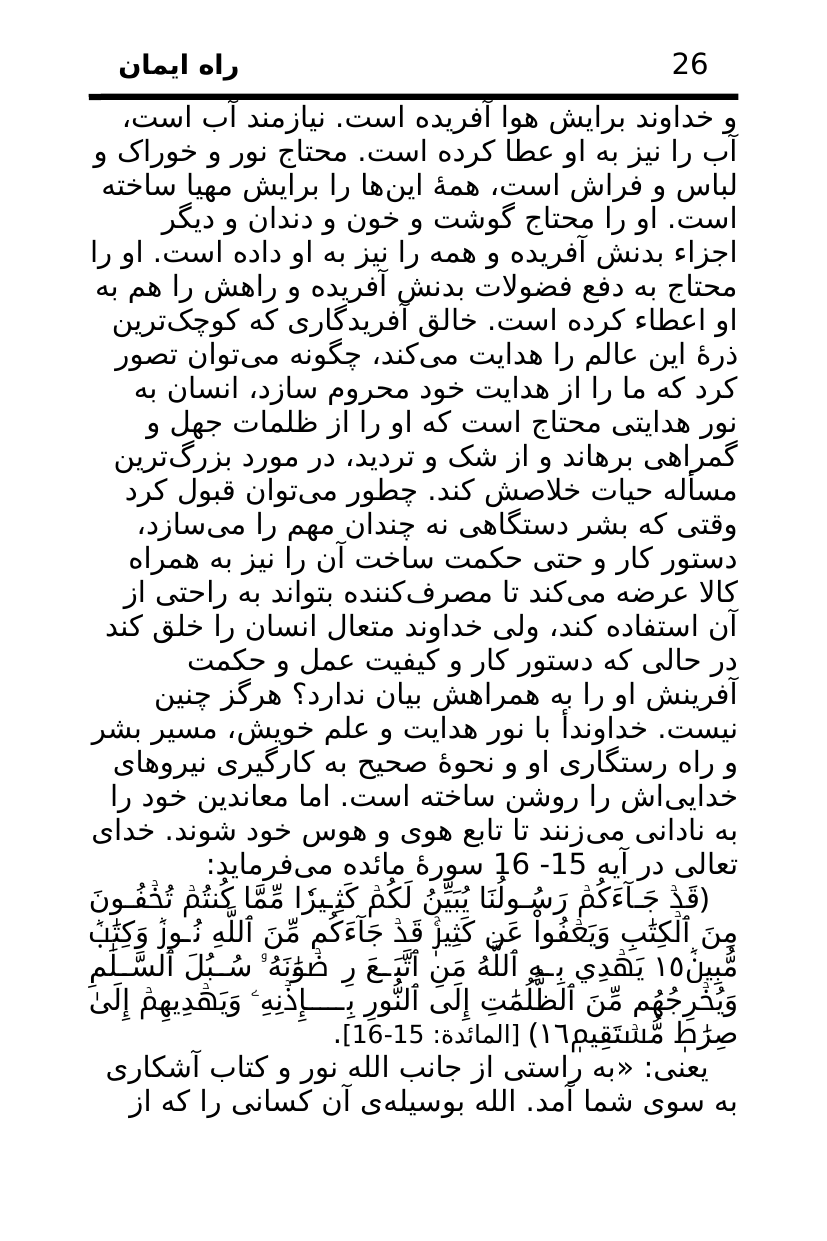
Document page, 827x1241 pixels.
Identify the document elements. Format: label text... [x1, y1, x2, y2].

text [89, 100, 738, 881]
text ﴿قَدۡ جَآءَكُمۡ رَسُولُنَا يُبَيِّنُ لَكُمۡ كَثِيرٗا مِّمَّا كُنتُمۡ تُخۡفُونَ مِنَ ٱلۡكِتَٰبِ وَيَعۡفُواْ عَن كَثِيرٖۚ قَدۡ جَآءَكُم مِّنَ ٱللَّهِ نُورٞ وَكِتَٰبٞ مُّبِينٞ١٥ يَهۡدِي بِهِ ٱللَّهُ مَنِ ٱتَّبَعَ رِضۡوَٰنَهُۥ سُبُلَ ٱلسَّلَٰمِ وَيُخۡرِجُهُم مِّنَ ٱلظُّلُمَٰتِ إِلَى ٱلنُّورِ بِإِذۡنِهِۦ وَيَهۡدِيهِمۡ إِلَىٰ صِرَٰطٖ مُّسۡتَقِيمٖ١٦﴾ [المائدة: 15-16]. [89, 881, 738, 1051]
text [89, 1051, 738, 1119]
